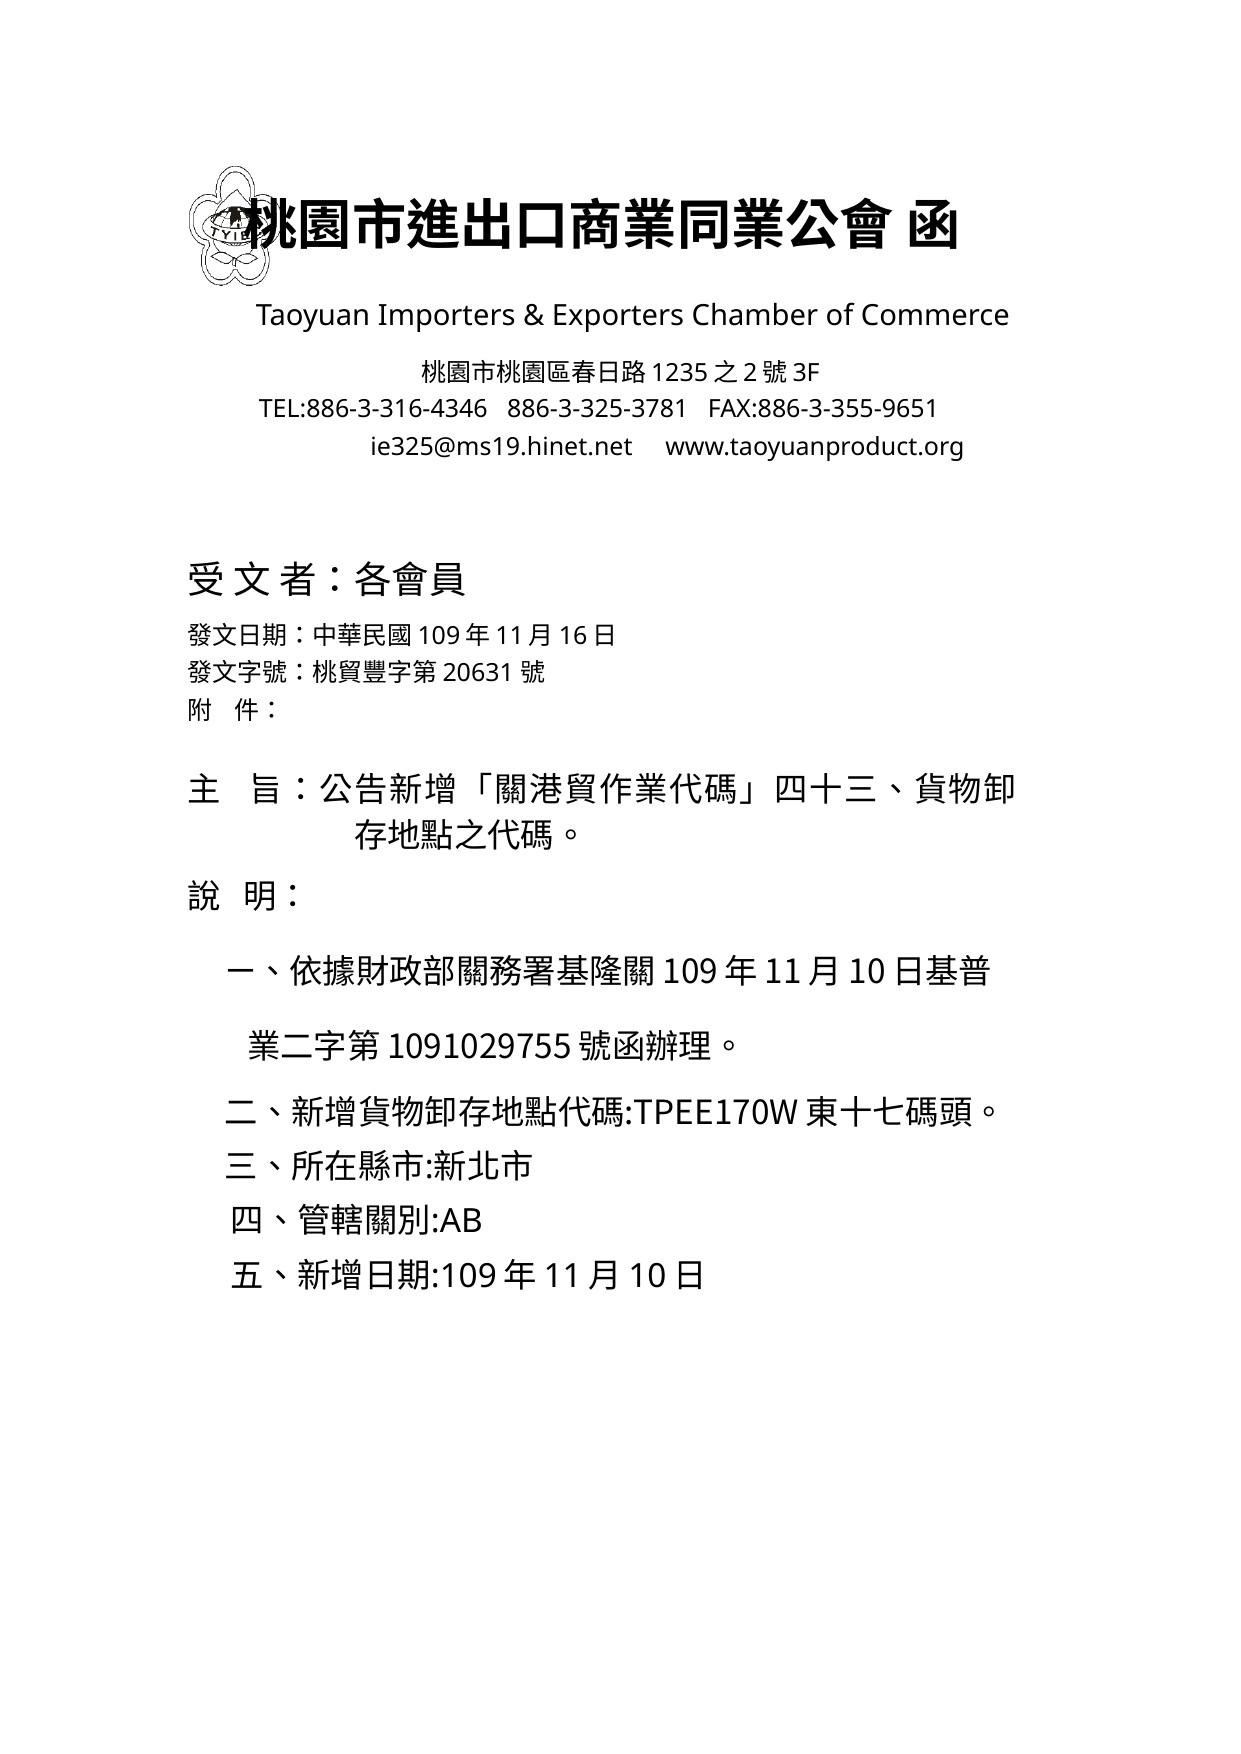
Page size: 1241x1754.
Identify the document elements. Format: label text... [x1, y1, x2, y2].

text 五、新增日期:109年11月10日 [187, 1244, 1019, 1298]
text 四、管轄關別:AB [187, 1189, 1019, 1244]
text 業二字第1091029755號函辦理。 [187, 1006, 1053, 1081]
text 三、所在縣市:新北市 [187, 1135, 1019, 1189]
text 桃園市進出口商業同業公會 函 [187, 164, 1053, 277]
text 二、新增貨物卸存地點代碼:TPEE170W東十七碼頭。 [187, 1081, 1044, 1135]
text 說 明： [187, 856, 1053, 931]
text 發文字號：桃貿豐字第20631 號 [187, 652, 1078, 689]
text ㄧ、依據財政部關務署基隆關109年11月10日基普 [187, 931, 1053, 1006]
text ie325@ms19.hinet.net www.taoyuanproduct.org [187, 427, 1147, 464]
text 主 旨：公告新增「關港貿作業代碼」四十三、貨物卸 存地點之代碼。 [187, 764, 1019, 856]
text TEL:886-3-316-4346 886-3-325-3781 FAX:886-3-355-9651 [187, 389, 1103, 427]
text 發文日期：中華民國109年11月16日 [187, 614, 1078, 652]
text 桃園市桃園區春日路1235之2號3F [187, 352, 1053, 389]
text 附 件： [187, 689, 1078, 727]
text 受 文 者：各會員 [187, 539, 1093, 614]
text Taoyuan Importers & Exporters Chamber of Commerce [187, 277, 1053, 352]
